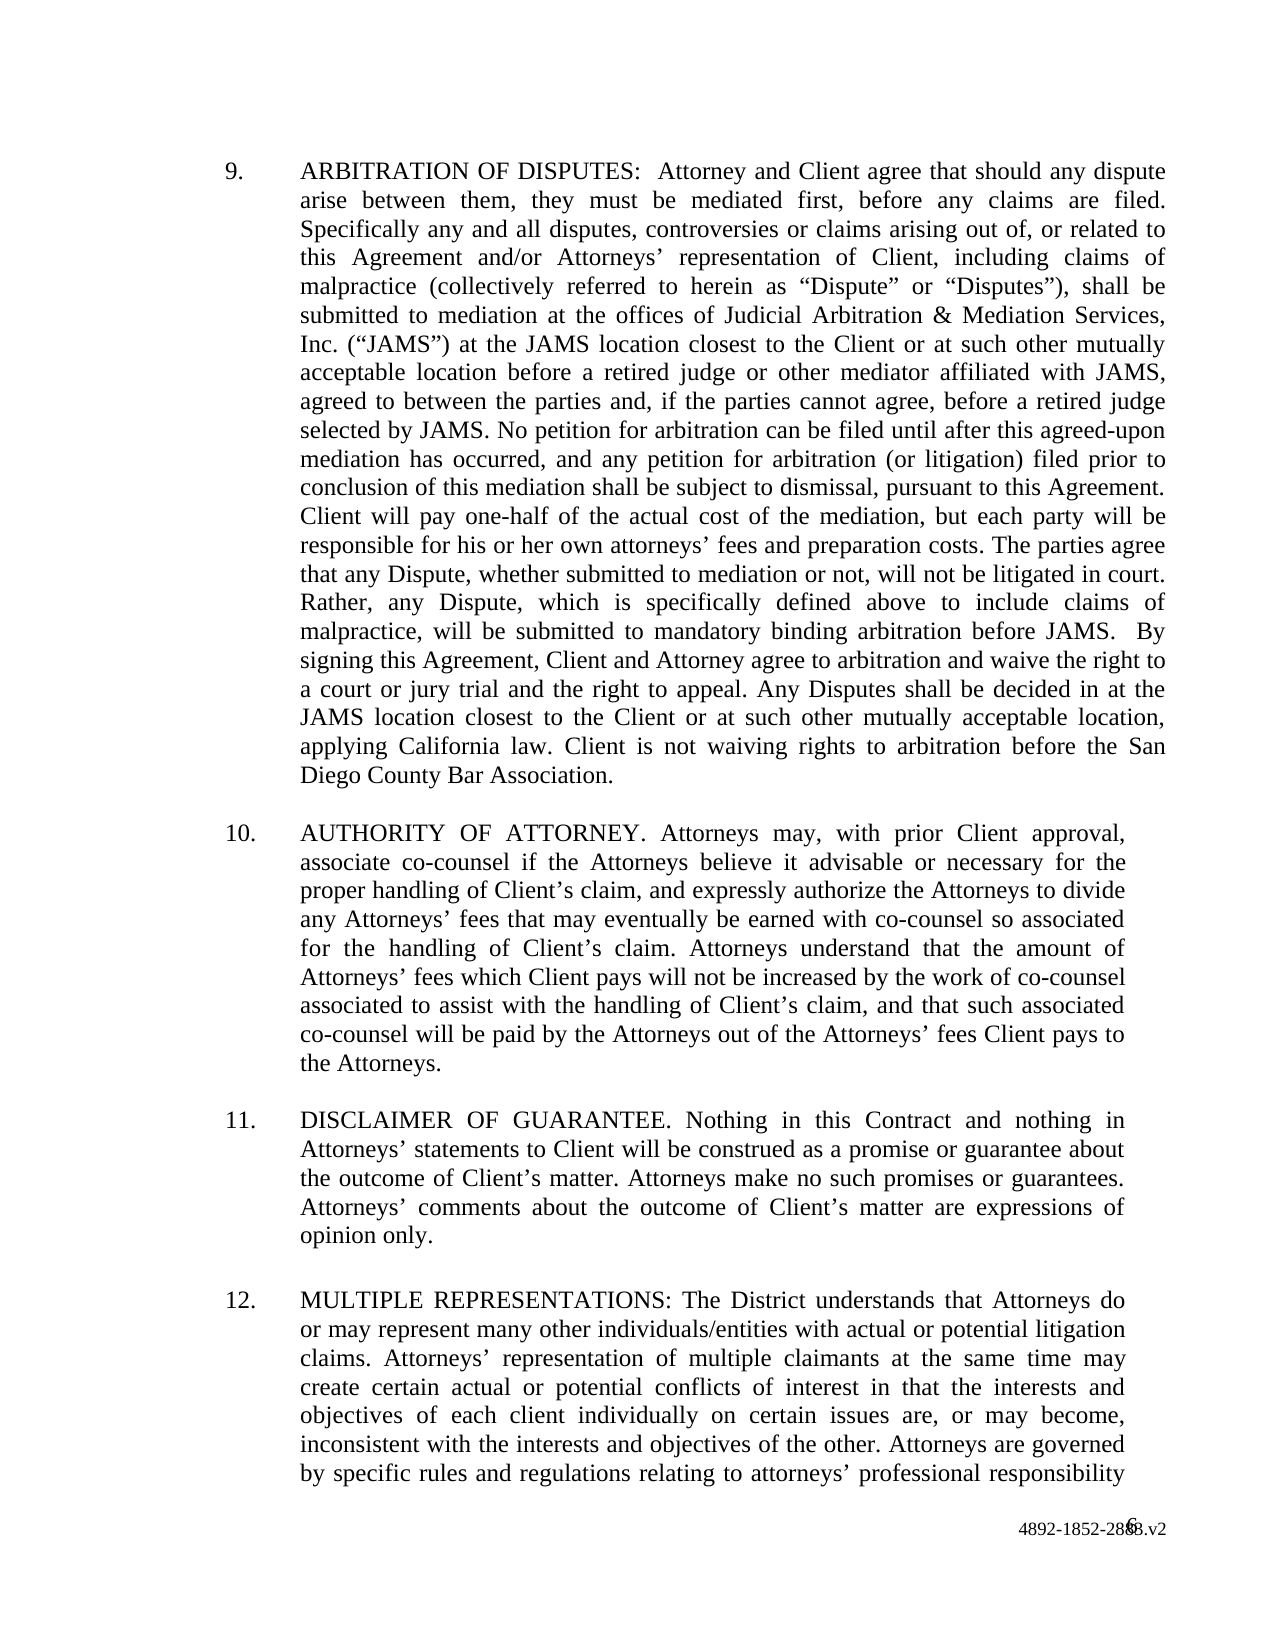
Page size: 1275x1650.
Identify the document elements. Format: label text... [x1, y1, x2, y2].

list AUTHORITY OF ATTORNEY. Attorneys may, with prior Client approval, associate co-counsel if the Attorneys believe it advisable or necessary for the proper handling of Client’s claim, and expressly authorize the Attorneys to divide any Attorneys’ fees that may eventually be earned with co-counsel so associated for the handling of Client’s claim. Attorneys understand that the amount of Attorneys’ fees which Client pays will not be increased by the work of co-counsel associated to assist with the handling of Client’s claim, and that such associated co-counsel will be paid by the Attorneys out of the Attorneys’ fees Client pays to the Attorneys. [225, 818, 1126, 1077]
list DISCLAIMER OF GUARANTEE. Nothing in this Contract and nothing in Attorneys’ statements to Client will be construed as a promise or guarantee about the outcome of Client’s matter. Attorneys make no such promises or guarantees. Attorneys’ comments about the outcome of Client’s matter are expressions of opinion only. [225, 1105, 1126, 1249]
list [225, 1286, 1126, 1487]
list ARBITRATION OF DISPUTES: Attorney and Client agree that should any dispute arise between them, they must be mediated first, before any claims are filed. Specifically any and all disputes, controversies or claims arising out of, or related to this Agreement and/or Attorneys’ representation of Client, including claims of malpractice (collectively referred to herein as “Dispute” or “Disputes”), shall be submitted to mediation at the offices of Judicial Arbitration & Mediation Services, Inc. (“JAMS”) at the JAMS location closest to the Client or at such other mutually acceptable location before a retired judge or other mediator affiliated with JAMS, agreed to between the parties and, if the parties cannot agree, before a retired judge selected by JAMS. No petition for arbitration can be filed until after this agreed-upon mediation has occurred, and any petition for arbitration (or litigation) filed prior to conclusion of this mediation shall be subject to dismissal, pursuant to this Agreement. Client will pay one-half of the actual cost of the mediation, but each party will be responsible for his or her own attorneys’ fees and preparation costs. The parties agree that any Dispute, whether submitted to mediation or not, will not be litigated in court. Rather, any Dispute, which is specifically defined above to include claims of malpractice, will be submitted to mandatory binding arbitration before JAMS. By signing this Agreement, Client and Attorney agree to arbitration and waive the right to a court or jury trial and the right to appeal. Any Disputes shall be decided in at the JAMS location closest to the Client or at such other mutually acceptable location, applying California law. Client is not waiving rights to arbitration before the San Diego County Bar Association. [225, 156, 1167, 789]
